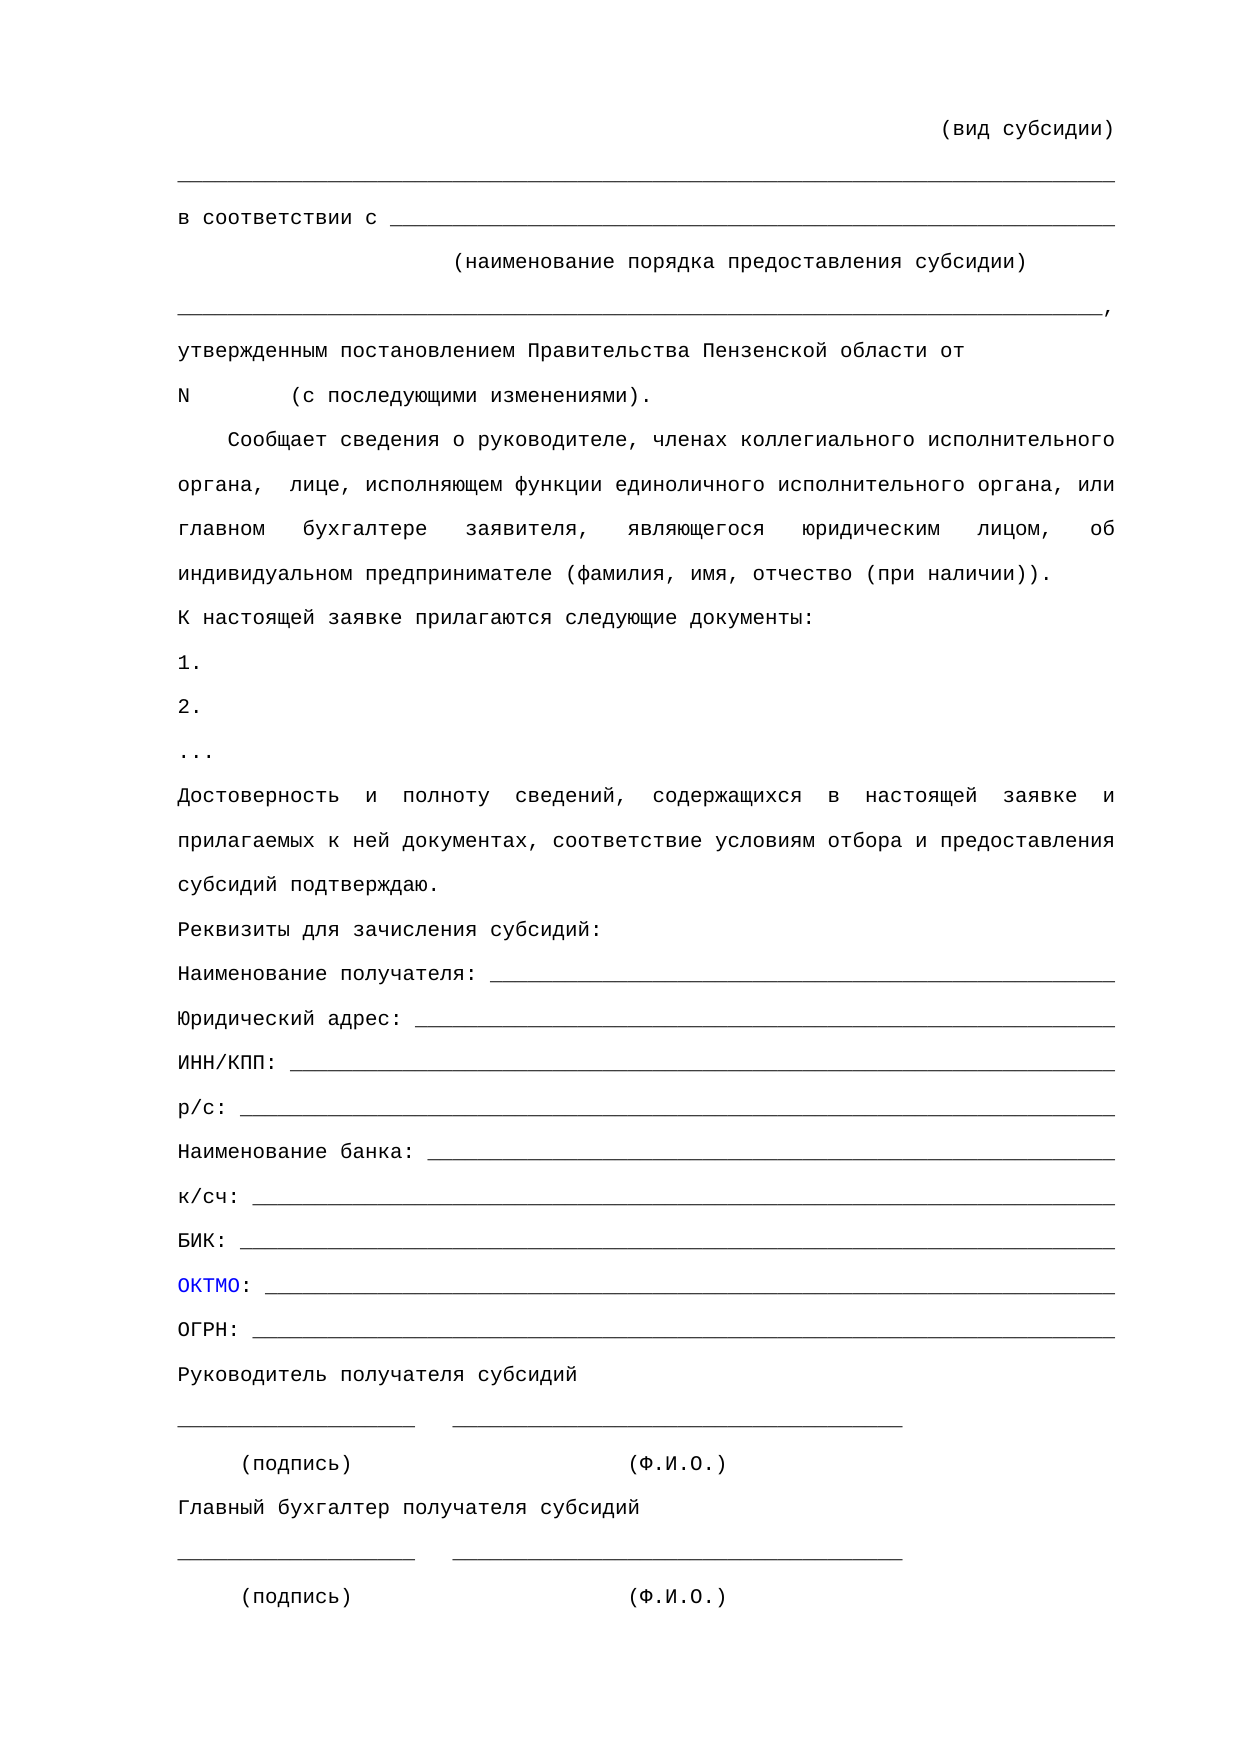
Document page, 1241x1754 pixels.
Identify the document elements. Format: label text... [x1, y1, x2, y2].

text (подпись) (Ф.И.О.) [177, 1452, 1152, 1476]
text органа, лице, исполняющем функции единоличного исполнительного органа, или [177, 474, 1152, 498]
text Главный бухгалтер получателя субсидий [177, 1497, 1152, 1521]
text Юридический адрес: ________________________________________________________ [177, 1008, 1152, 1031]
text __________________________________________________________________________, [177, 296, 1152, 320]
text 2. [177, 696, 1152, 720]
text БИК: ______________________________________________________________________ [177, 1230, 1152, 1254]
text ОКТМО: ____________________________________________________________________ [177, 1274, 1152, 1298]
text ___________________ ____________________________________ [177, 1541, 1152, 1565]
text ... [177, 741, 1152, 764]
text прилагаемых к ней документах, соответствие условиям отбора и предоставления [177, 830, 1152, 853]
text субсидий подтверждаю. [177, 874, 1152, 898]
text Наименование банка: _______________________________________________________ [177, 1141, 1152, 1165]
text Достоверность и полноту сведений, содержащихся в настоящей заявке и [177, 785, 1152, 809]
text в соответствии с __________________________________________________________ [177, 207, 1152, 231]
text Руководитель получателя субсидий [177, 1363, 1152, 1387]
text ___________________________________________________________________________ [177, 163, 1152, 186]
text Сообщает сведения о руководителе, членах коллегиального исполнительного [177, 429, 1152, 453]
text к/сч: _____________________________________________________________________ [177, 1186, 1152, 1209]
text индивидуальном предпринимателе (фамилия, имя, отчество (при наличии)). [177, 563, 1152, 587]
text (наименование порядка предоставления субсидии) [177, 252, 1152, 275]
text К настоящей заявке прилагаются следующие документы: [177, 607, 1152, 631]
text 1. [177, 652, 1152, 676]
text главном бухгалтере заявителя, являющегося юридическим лицом, об [177, 518, 1152, 542]
text N (с последующими изменениями). [177, 385, 1152, 409]
text (вид субсидии) [177, 118, 1152, 142]
text (подпись) (Ф.И.О.) [177, 1586, 1152, 1609]
text ___________________ ____________________________________ [177, 1408, 1152, 1432]
text ОГРН: _____________________________________________________________________ [177, 1319, 1152, 1343]
text утвержденным постановлением Правительства Пензенской области от [177, 341, 1152, 364]
text Наименование получателя: __________________________________________________ [177, 963, 1152, 987]
text Реквизиты для зачисления субсидий: [177, 919, 1152, 942]
text ИНН/КПП: __________________________________________________________________ [177, 1052, 1152, 1076]
text р/с: ______________________________________________________________________ [177, 1097, 1152, 1120]
